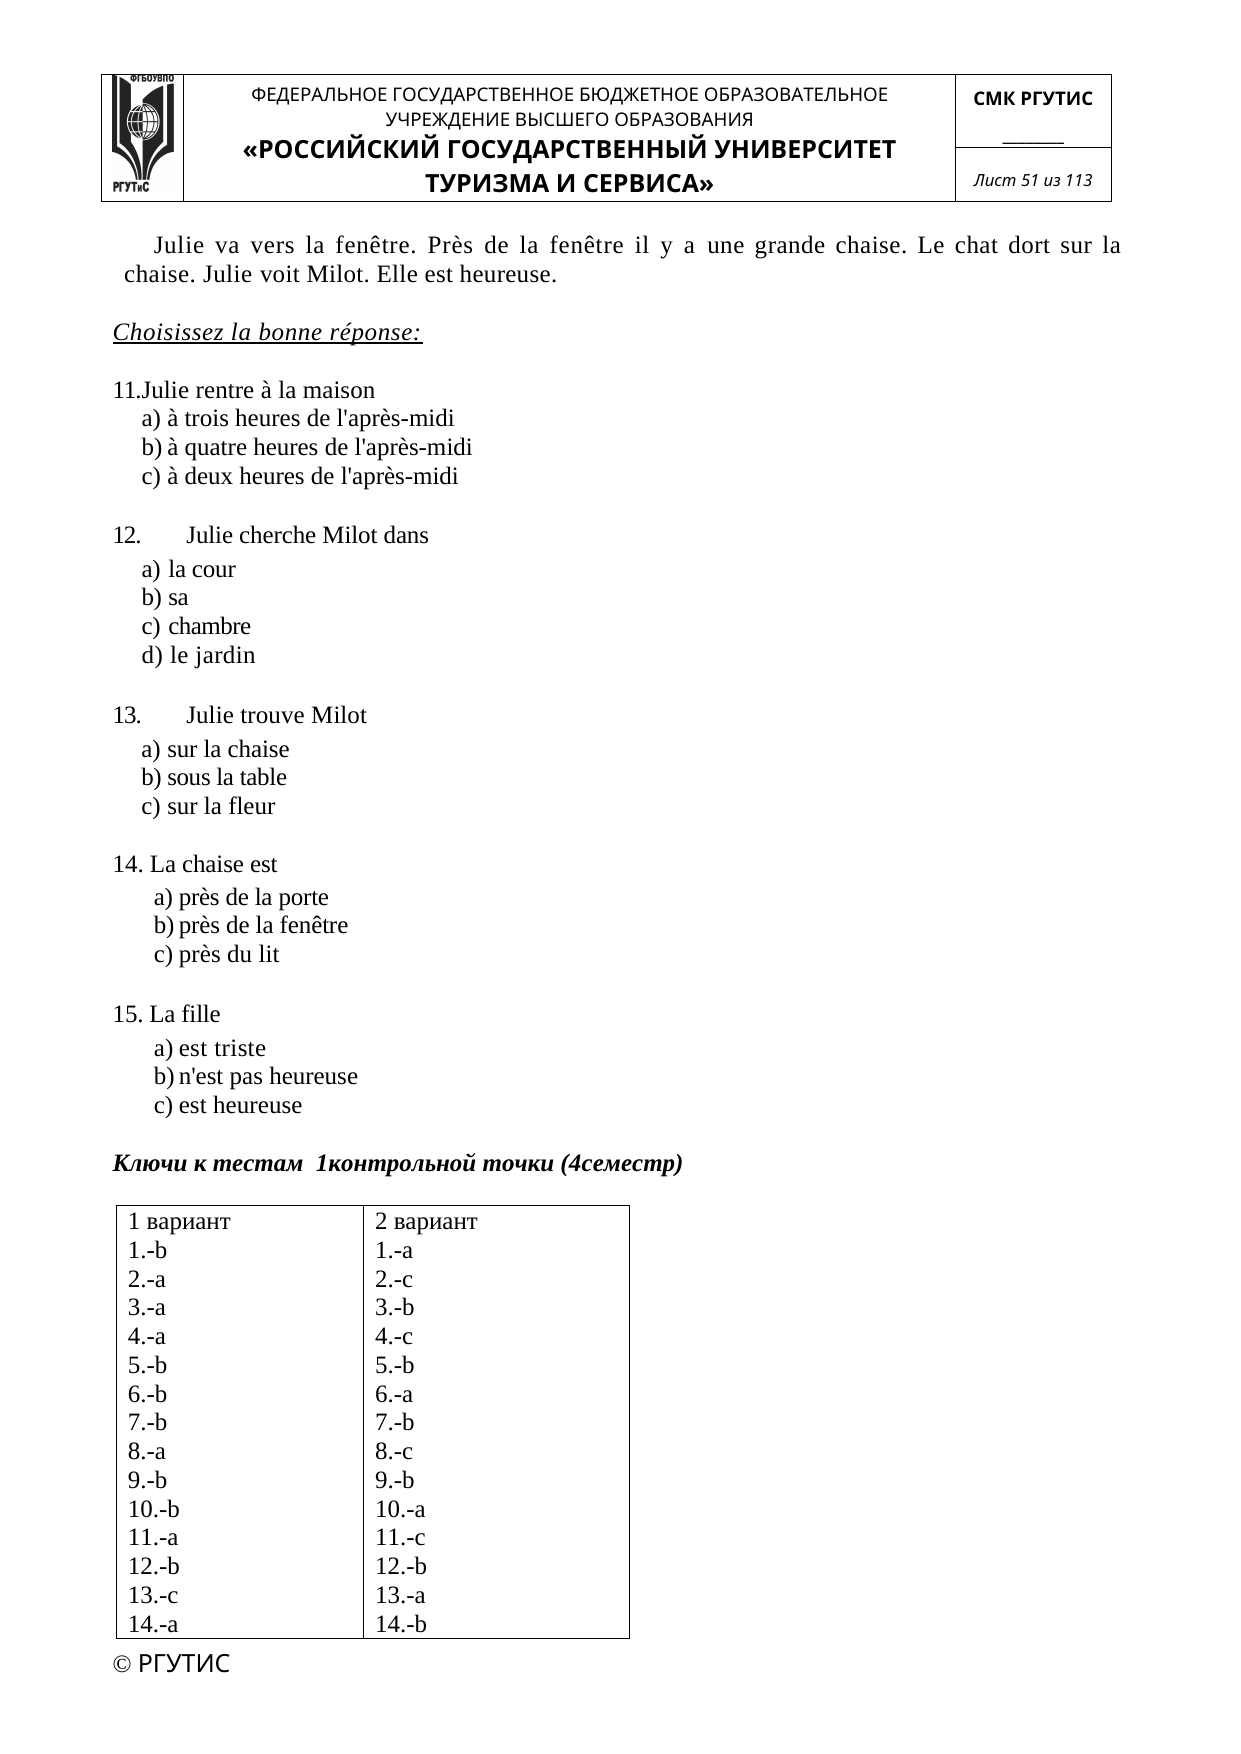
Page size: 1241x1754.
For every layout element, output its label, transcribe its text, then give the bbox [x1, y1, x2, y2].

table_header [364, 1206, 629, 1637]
list est triste [153, 1033, 1122, 1061]
list n'est pas heureuse [153, 1061, 1122, 1090]
list sur la chaise [141, 734, 1122, 762]
list la cour [141, 554, 1122, 582]
list à quatre heures de l'après-midi [141, 432, 1122, 461]
text 15. La fille [112, 999, 1122, 1028]
list est heureuse [153, 1090, 1122, 1119]
list sur la fleur [141, 791, 1122, 820]
picture [112, 75, 174, 192]
text Choisissez la bonne réponse: [112, 317, 1122, 346]
list à deux heures de l'après-midi [141, 461, 1122, 490]
list près de la porte [153, 882, 1122, 911]
list chambre d) le jardin [141, 611, 754, 669]
list sa [141, 582, 754, 611]
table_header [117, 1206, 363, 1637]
list à trois heures de l'après-midi [141, 403, 1122, 432]
text 13. Julie trouve Milot [112, 700, 1122, 729]
text 12. Julie cherche Milot dans [112, 520, 1122, 549]
text Julie va vers la fenêtre. Près de la fenêtre il y a une grande chaise. Le chat dort sur la chaise. Julie voit Milot. Elle est heureuse. [124, 230, 1122, 288]
text 11.Julie rentre à la maison [112, 375, 1122, 403]
text 14. La chaise est [112, 849, 1122, 877]
list près de la fenêtre [153, 911, 1122, 939]
list sous la table [141, 762, 1122, 791]
list près du lit [153, 939, 1122, 968]
text Ключи к тестам 1контрольной точки (4cеместр) [112, 1148, 1122, 1176]
